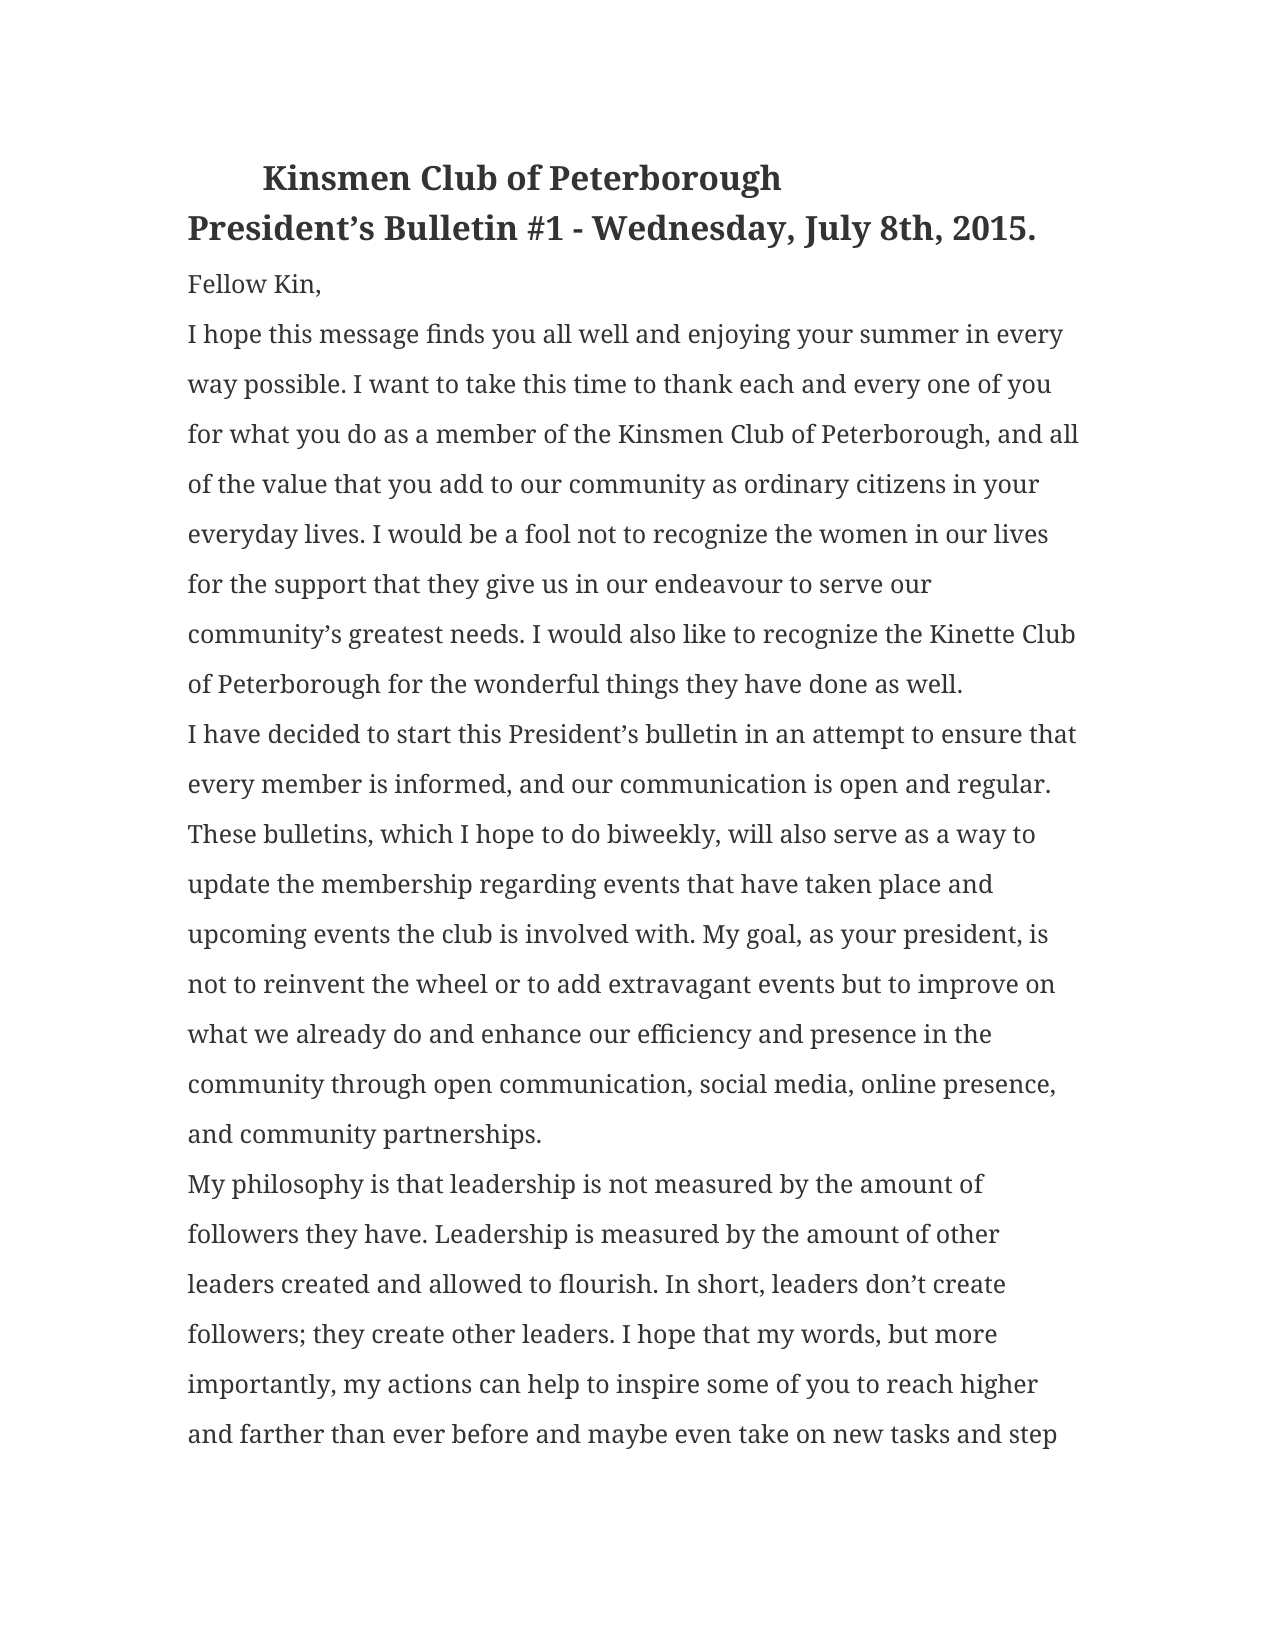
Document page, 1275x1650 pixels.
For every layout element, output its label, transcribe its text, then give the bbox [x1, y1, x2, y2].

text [187, 1151, 1087, 1451]
text I hope this message finds you all well and enjoying your summer in every way possible. I want to take this time to thank each and every one of you for what you do as a member of the Kinsmen Club of Peterborough, and all of the value that you add to our community as ordinary citizens in your everyday lives. I would be a fool not to recognize the women in our lives for the support that they give us in our endeavour to serve our community’s greatest needs. I would also like to recognize the Kinette Club of Peterborough for the wonderful things they have done as well. [187, 301, 1087, 701]
text Kinsmen Club of Peterborough [187, 150, 1087, 200]
text President’s Bulletin #1 - Wednesday, July 8th, 2015. [187, 200, 1087, 250]
text Fellow Kin, [187, 251, 1087, 301]
text I have decided to start this President’s bulletin in an attempt to ensure that every member is informed, and our communication is open and regular. These bulletins, which I hope to do biweekly, will also serve as a way to update the membership regarding events that have taken place and upcoming events the club is involved with. My goal, as your president, is not to reinvent the wheel or to add extravagant events but to improve on what we already do and enhance our efficiency and presence in the community through open communication, social media, online presence, and community partnerships. [187, 701, 1087, 1151]
